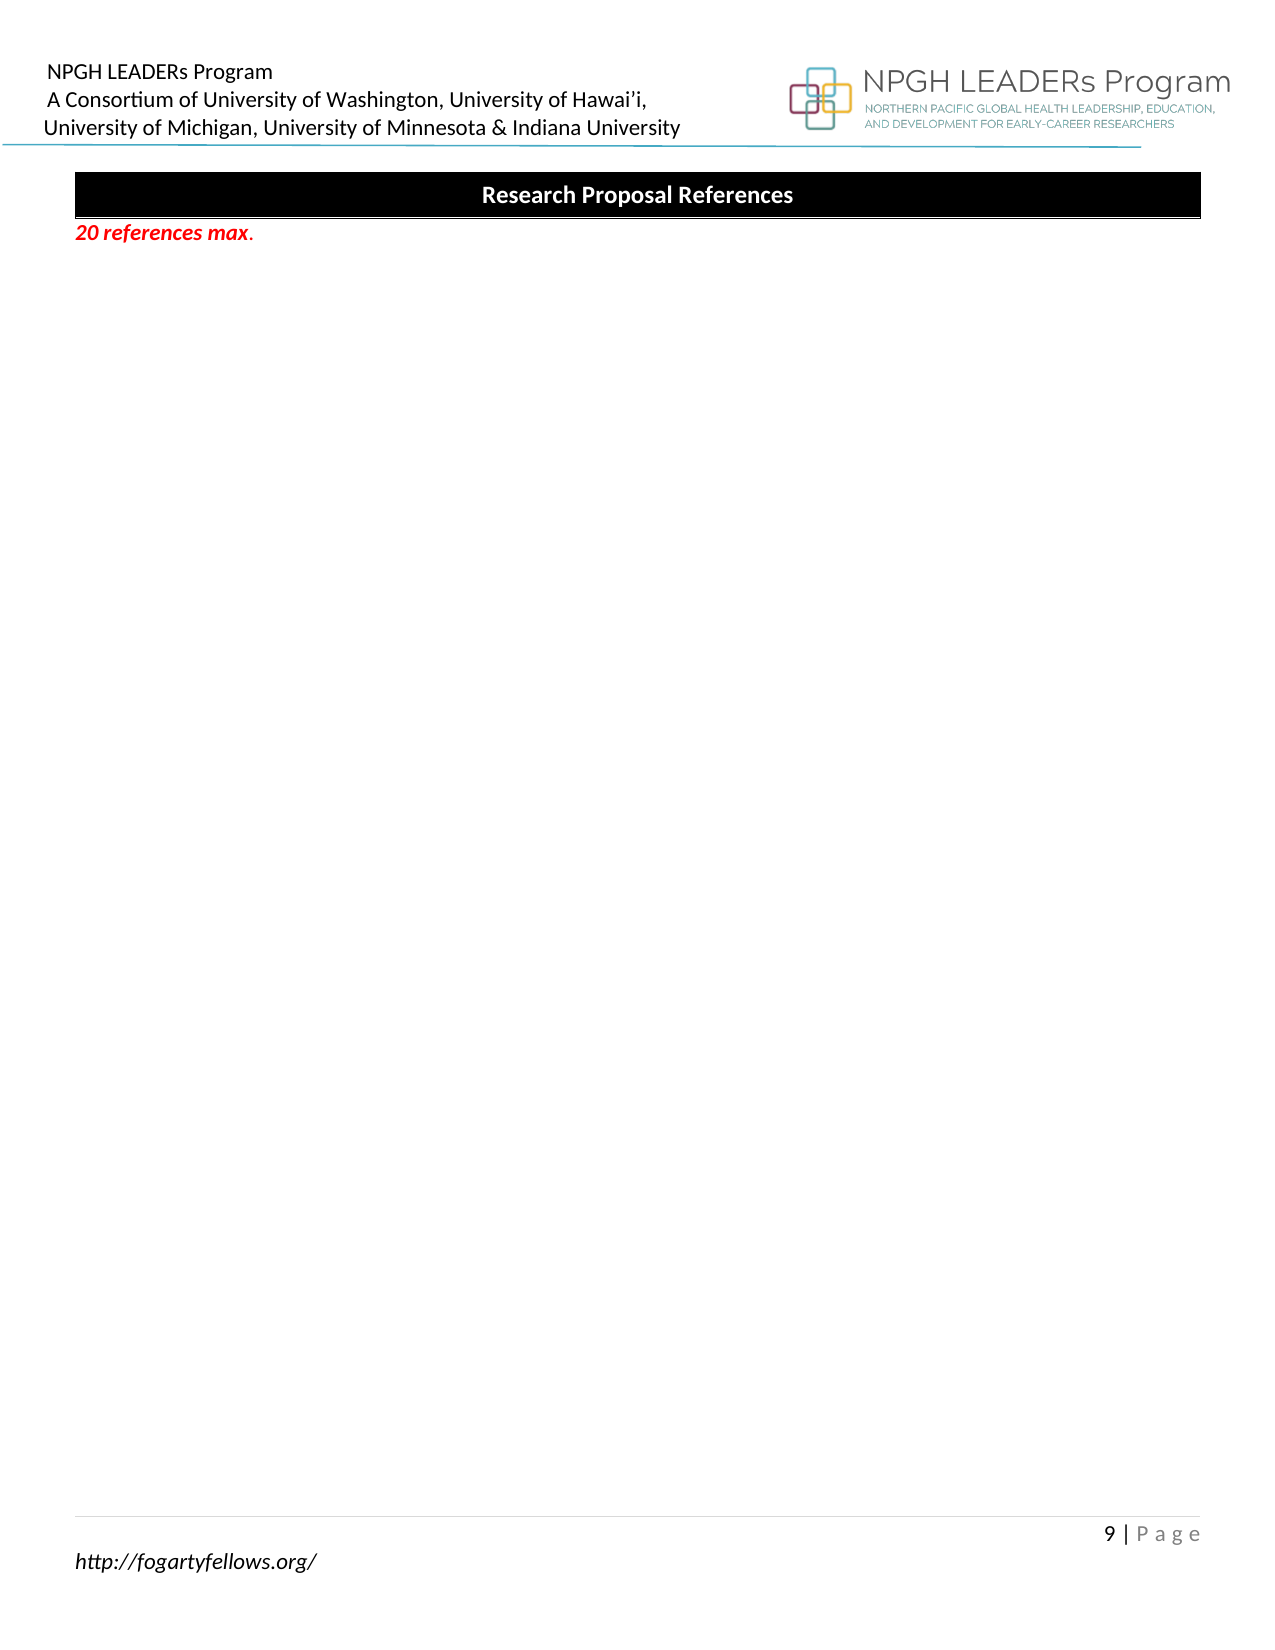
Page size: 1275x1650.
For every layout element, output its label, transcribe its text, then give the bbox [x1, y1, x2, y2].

picture [783, 60, 1236, 138]
table_header Research Proposal References [76, 173, 1200, 217]
text 20 references max. [75, 219, 1200, 246]
